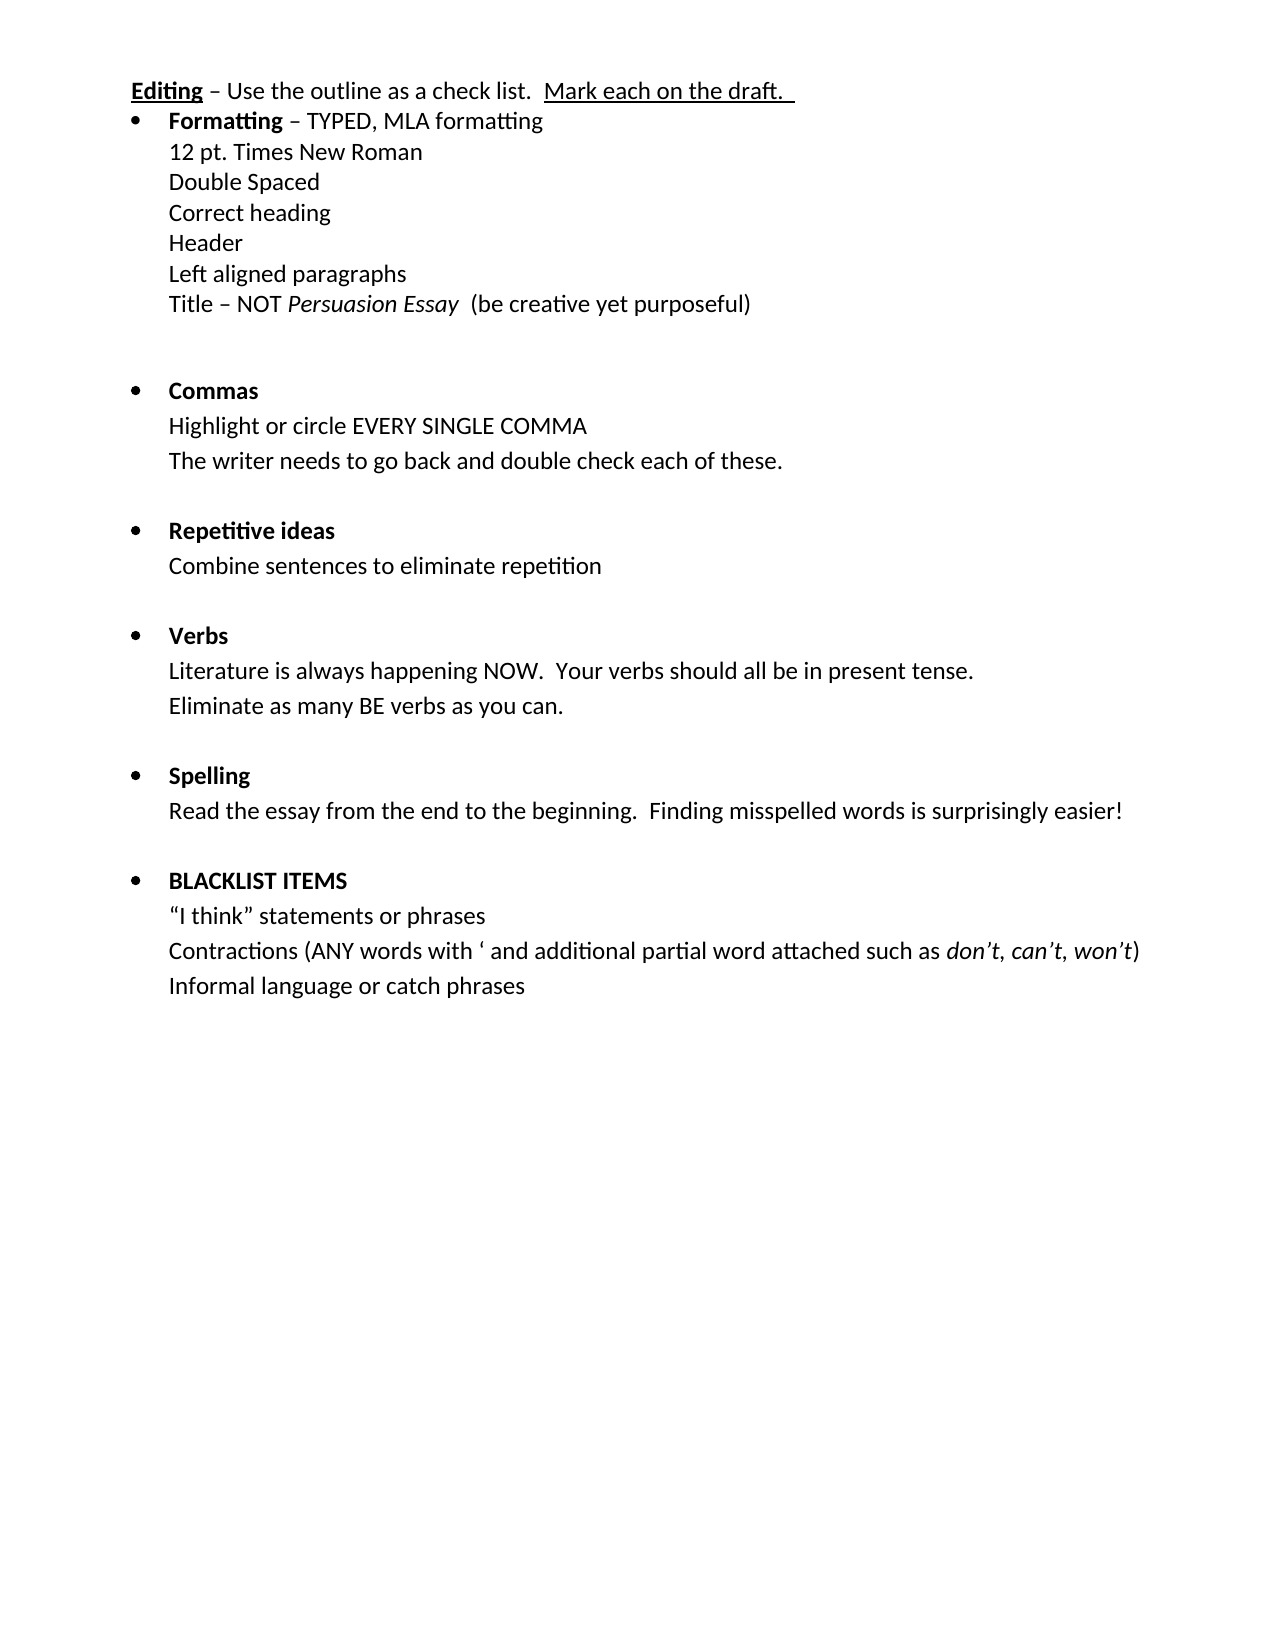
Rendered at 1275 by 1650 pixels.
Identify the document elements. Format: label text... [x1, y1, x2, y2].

list Commas [131, 375, 1200, 406]
list Combine sentences to eliminate repetition [169, 550, 1200, 581]
text Title – NOT Persuasion Essay (be creative yet purposeful) [169, 289, 1200, 319]
list Contractions (ANY words with ‘ and additional partial word attached such as don’t, can’t, won’t) [169, 935, 1200, 966]
list Eliminate as many BE verbs as you can. [169, 690, 1200, 721]
list Informal language or catch phrases [169, 970, 1200, 1001]
text Double Spaced [169, 167, 1200, 197]
list Highlight or circle EVERY SINGLE COMMA [169, 410, 1200, 441]
text Header [169, 228, 1200, 258]
list Verbs [131, 620, 1200, 651]
text Editing – Use the outline as a check list. Mark each on the draft. [131, 75, 1200, 106]
list Repetitive ideas [131, 515, 1200, 546]
text Left aligned paragraphs [169, 258, 1200, 289]
text Correct heading [169, 197, 1200, 228]
list Spelling [131, 760, 1200, 791]
list Formatting – TYPED, MLA formatting [131, 106, 1200, 136]
list BLACKLIST ITEMS [131, 865, 1200, 896]
list The writer needs to go back and double check each of these. [169, 445, 1200, 476]
text 12 pt. Times New Roman [169, 136, 1200, 167]
list Literature is always happening NOW. Your verbs should all be in present tense. [169, 655, 1200, 686]
list Read the essay from the end to the beginning. Finding misspelled words is surprisingly easier! [169, 795, 1200, 826]
list “I think” statements or phrases [169, 900, 1200, 931]
